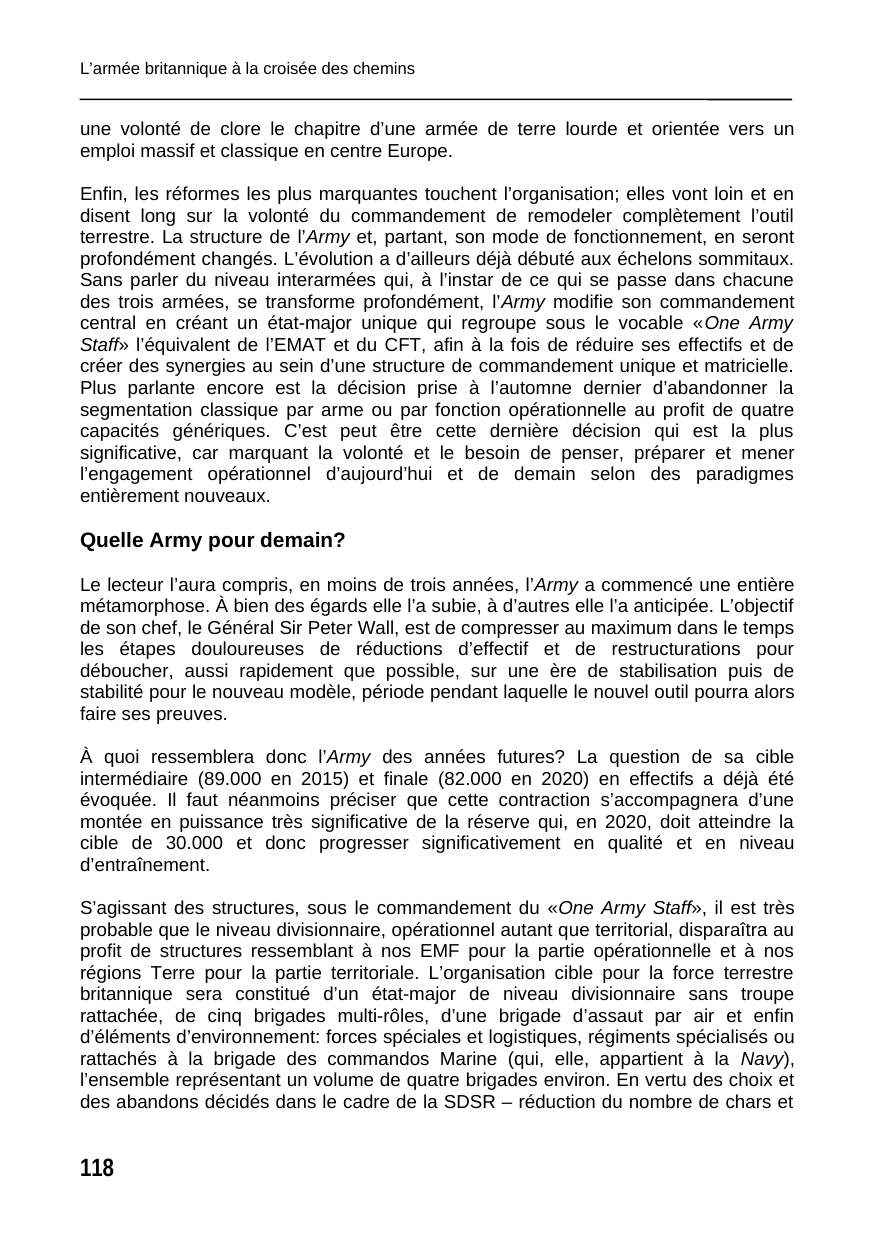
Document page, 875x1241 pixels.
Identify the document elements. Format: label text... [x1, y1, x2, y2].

text Quelle Army pour demain? [80, 528, 794, 552]
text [80, 897, 794, 1112]
text Enfin, les réformes les plus marquantes touchent l’organisation; elles vont loin et en disent long sur la volonté du commandement de remodeler complètement l’outil terrestre. La structure de l’Army et, partant, son mode de fonctionnement, en seront profondément changés. L’évolution a d’ailleurs déjà débuté aux échelons sommitaux. Sans parler du niveau interarmées qui, à l’instar de ce qui se passe dans chacune des trois armées, se transforme profondément, l’Army modifie son commandement central en créant un état-major unique qui regroupe sous le vocable «One Army Staff» l’équivalent de l’EMAT et du CFT, afin à la fois de réduire ses effectifs et de créer des synergies au sein d’une structure de commandement unique et matricielle. Plus parlante encore est la décision prise à l’automne dernier d’abandonner la segmentation classique par arme ou par fonction opérationnelle au profit de quatre capacités génériques. C’est peut être cette dernière décision qui est la plus significative, car marquant la volonté et le besoin de penser, préparer et mener l’engagement opérationnel d’aujourd’hui et de demain selon des paradigmes entièrement nouveaux. [80, 183, 794, 506]
text À quoi ressemblera donc l’Army des années futures? La question de sa cible intermédiaire (89.000 en 2015) et finale (82.000 en 2020) en effectifs a déjà été évoquée. Il faut néanmoins préciser que cette contraction s’accompagnera d’une montée en puissance très significative de la réserve qui, en 2020, doit atteindre la cible de 30.000 et donc progresser significativement en qualité et en niveau d’entraînement. [80, 746, 794, 875]
text Le lecteur l’aura compris, en moins de trois années, l’Army a commencé une entière métamorphose. À bien des égards elle l’a subie, à d’autres elle l’a anticipée. L’objectif de son chef, le Général Sir Peter Wall, est de compresser au maximum dans le temps les étapes douloureuses de réductions d’effectif et de restructurations pour déboucher, aussi rapidement que possible, sur une ère de stabilisation puis de stabilité pour le nouveau modèle, période pendant laquelle le nouvel outil pourra alors faire ses preuves. [80, 573, 794, 724]
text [80, 118, 794, 161]
